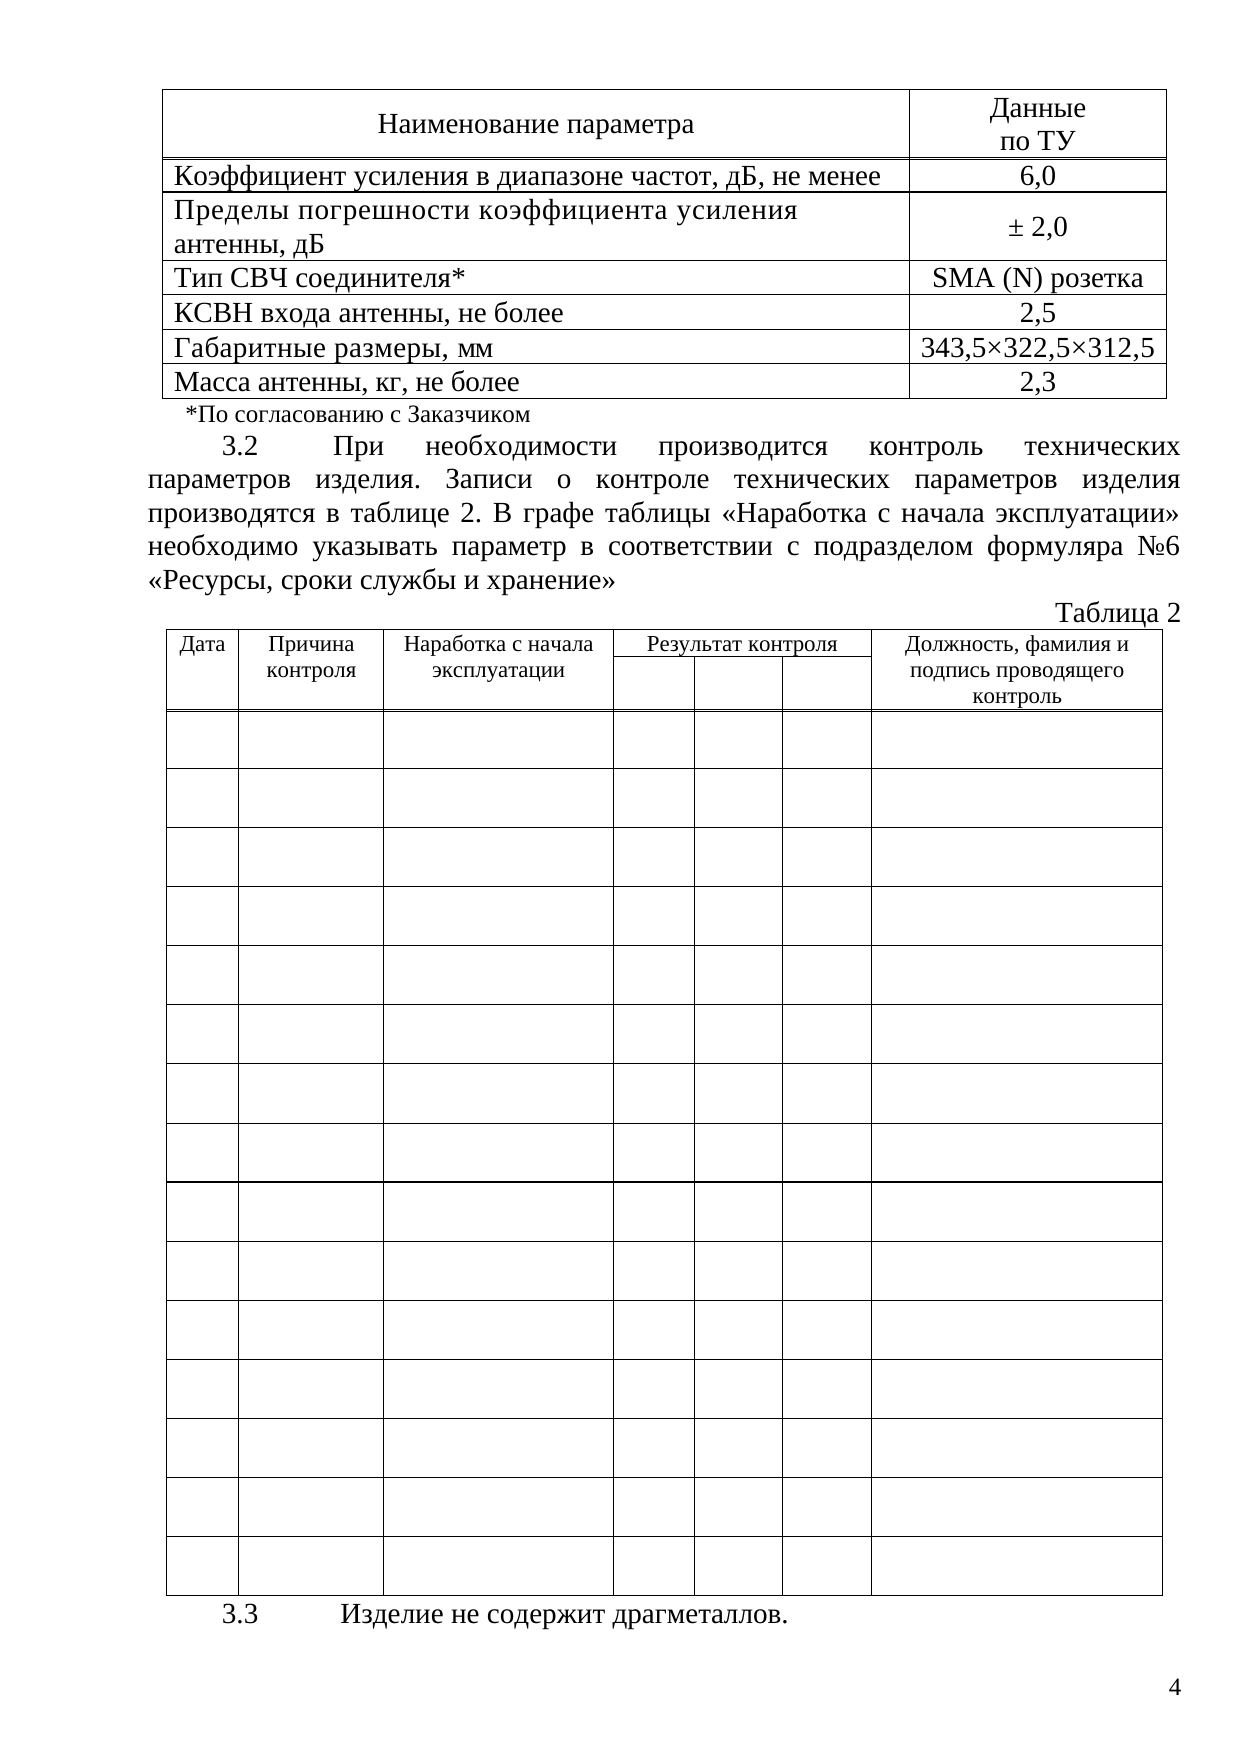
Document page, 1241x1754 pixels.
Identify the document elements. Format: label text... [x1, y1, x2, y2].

table_cell [695, 1064, 782, 1122]
table_cell [783, 769, 871, 827]
table_cell [384, 1183, 613, 1241]
table_cell [695, 887, 782, 945]
table_cell [384, 1537, 613, 1595]
table_cell [239, 1064, 383, 1122]
table_cell [695, 946, 782, 1004]
table_header Наименование параметра [163, 90, 909, 157]
table_cell [872, 946, 1162, 1004]
table_cell 2,3 [910, 364, 1166, 398]
table_cell [239, 1005, 383, 1063]
table_cell [614, 828, 694, 886]
table_cell [614, 946, 694, 1004]
table_cell [695, 769, 782, 827]
table_cell [384, 1419, 613, 1477]
table_cell Коэффициент усиления в диапазоне частот, дБ, не менее [163, 160, 909, 191]
table_cell [614, 1005, 694, 1063]
text Таблица 2 [185, 595, 1181, 629]
table_cell [872, 1301, 1162, 1359]
table_cell [783, 1360, 871, 1418]
table_cell [384, 946, 613, 1004]
table_cell [783, 1124, 871, 1181]
table_cell [384, 1360, 613, 1418]
table_cell [872, 1419, 1162, 1477]
table_header Причина контроля [239, 630, 383, 709]
table_cell [384, 1124, 613, 1181]
table_cell [167, 1419, 238, 1477]
table_cell [872, 1537, 1162, 1595]
table_cell [167, 1064, 238, 1122]
table_cell [167, 769, 238, 827]
table_cell ± 2,0 [910, 193, 1166, 259]
table_cell [872, 1242, 1162, 1299]
list При необходимости производится контроль технических параметров изделия. Записи о контроле технических параметров изделия производятся в таблице 2. В графе таблицы «Наработка с начала эксплуатации» необходимо указывать параметр в соответствии с подразделом формуляра №6 «Ресурсы, сроки службы и хранение» [148, 428, 1181, 595]
table_cell [695, 1478, 782, 1536]
table_cell [695, 1301, 782, 1359]
table_cell [167, 828, 238, 886]
table_cell [872, 887, 1162, 945]
table_cell [239, 1478, 383, 1536]
table_cell [614, 1183, 694, 1241]
table_cell [167, 887, 238, 945]
table_cell [239, 1242, 383, 1299]
table_cell [695, 1360, 782, 1418]
text *По согласованию с Заказчиком [185, 399, 1181, 428]
table_cell [239, 1301, 383, 1359]
table_cell [872, 1124, 1162, 1181]
table_cell [384, 1242, 613, 1299]
table_cell [695, 1183, 782, 1241]
table_cell [783, 946, 871, 1004]
table_cell [614, 1360, 694, 1418]
table_header Наработка с начала эксплуатации [384, 630, 613, 709]
table_cell [384, 712, 613, 768]
table_header Должность, фамилия и подпись проводящего контроль [872, 630, 1162, 709]
table_header Результат контроля [614, 630, 871, 656]
table_cell [783, 657, 871, 709]
table_cell [239, 1183, 383, 1241]
table_cell [872, 712, 1162, 768]
table_cell [872, 1183, 1162, 1241]
table_cell [167, 1478, 238, 1536]
table_cell [872, 1360, 1162, 1418]
table_cell [783, 1301, 871, 1359]
table_cell [384, 887, 613, 945]
table_cell [239, 769, 383, 827]
table_cell [872, 1478, 1162, 1536]
table_cell [167, 1301, 238, 1359]
table_cell [783, 1537, 871, 1595]
table_cell [783, 1419, 871, 1477]
table_cell [872, 828, 1162, 886]
table_cell Пределы погрешности коэффициента усиления антенны, дБ [163, 193, 909, 259]
table_cell [167, 1183, 238, 1241]
table_cell [384, 769, 613, 827]
table_cell КСВН входа антенны, не более [163, 295, 909, 329]
table_cell [614, 1242, 694, 1299]
list Изделие не содержит драгметаллов. [148, 1596, 1181, 1629]
table_cell [239, 887, 383, 945]
table_cell Тип СВЧ соединителя* [163, 261, 909, 294]
table_cell [167, 1242, 238, 1299]
table_cell [695, 1419, 782, 1477]
table_cell [167, 1360, 238, 1418]
table_cell [614, 887, 694, 945]
table_cell [872, 1005, 1162, 1063]
table_cell [384, 828, 613, 886]
table_cell [384, 1301, 613, 1359]
table_cell [239, 712, 383, 768]
table_cell [239, 1419, 383, 1477]
table_header Данные по ТУ [910, 90, 1166, 157]
table_cell [239, 1537, 383, 1595]
table_cell [695, 1005, 782, 1063]
table_cell [783, 712, 871, 768]
table_cell [783, 828, 871, 886]
table_cell [614, 712, 694, 768]
table_cell 6,0 [910, 160, 1166, 191]
table_cell [614, 769, 694, 827]
table_cell [384, 1005, 613, 1063]
table_cell [384, 1478, 613, 1536]
table_cell [614, 1419, 694, 1477]
table_cell [239, 1360, 383, 1418]
table_cell [872, 769, 1162, 827]
table_cell SMA (N) розетка [910, 261, 1166, 294]
table_cell [614, 657, 694, 709]
table_cell [239, 1124, 383, 1181]
table_cell [695, 828, 782, 886]
table_cell [872, 1064, 1162, 1122]
table_cell [783, 1005, 871, 1063]
table_cell [239, 828, 383, 886]
table_header Дата [167, 630, 238, 709]
table_cell [783, 1478, 871, 1536]
table_cell [614, 1301, 694, 1359]
table_cell [783, 1064, 871, 1122]
table_cell [783, 887, 871, 945]
table_cell Габаритные размеры, мм [163, 330, 909, 363]
table_cell [239, 946, 383, 1004]
table_cell 343,5×322,5×312,5 [910, 330, 1166, 363]
table_cell [167, 712, 238, 768]
table_cell [695, 712, 782, 768]
table_cell [783, 1183, 871, 1241]
table_cell [384, 1064, 613, 1122]
table_cell Масса антенны, кг, не более [163, 364, 909, 398]
table_cell [614, 1064, 694, 1122]
table_cell [614, 1478, 694, 1536]
table_cell [695, 1124, 782, 1181]
table_cell [167, 946, 238, 1004]
table_cell [695, 1537, 782, 1595]
table_cell [167, 1537, 238, 1595]
table_cell [783, 1242, 871, 1299]
table_cell 2,5 [910, 295, 1166, 329]
table_cell [167, 1005, 238, 1063]
table_cell [614, 1124, 694, 1181]
table_cell [695, 1242, 782, 1299]
table_cell [695, 657, 782, 709]
table_cell [614, 1537, 694, 1595]
table_cell [167, 1124, 238, 1181]
